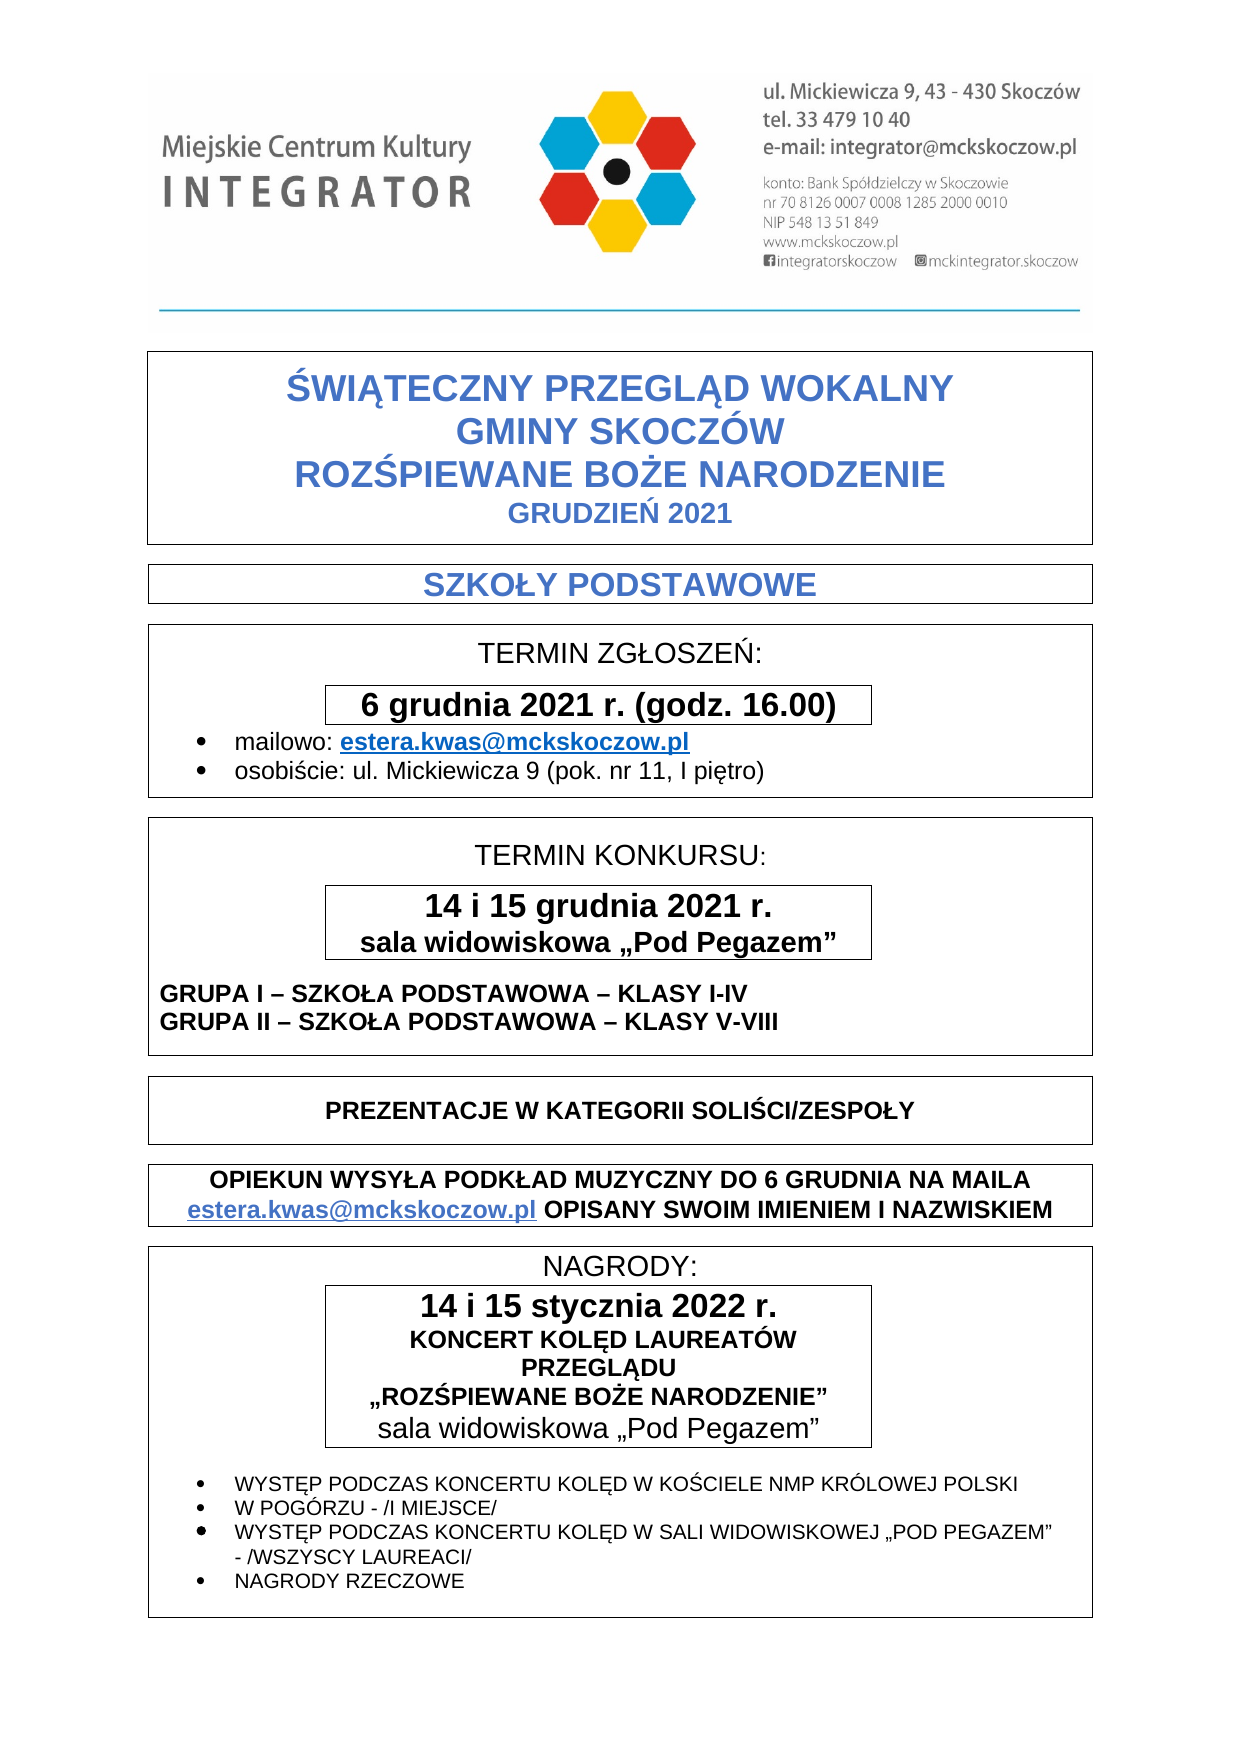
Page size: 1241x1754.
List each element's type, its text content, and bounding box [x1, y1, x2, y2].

table_header TERMIN ZGŁOSZEŃ: mailowo: estera.kwas@mckskoczow.pl osobiście: ul. Mickiewicza 9 (pok. nr 11, I piętro) [149, 625, 1092, 797]
table_header TERMIN KONKURSU: GRUPA I – SZKOŁA PODSTAWOWA – KLASY I-IV GRUPA II – SZKOŁA PODSTAWOWA – KLASY V-VIII [149, 818, 1092, 1055]
picture [147, 73, 1093, 333]
table_header SZKOŁY PODSTAWOWE [149, 565, 1092, 603]
table_header NAGRODY: WYSTĘP PODCZAS KONCERTU KOLĘD W KOŚCIELE NMP KRÓLOWEJ POLSKI W POGÓRZU - /I MIEJSCE/ WYSTĘP PODCZAS KONCERTU KOLĘD W SALI WIDOWISKOWEJ „POD PEGAZEM” - /WSZYSCY LAUREACI/ NAGRODY RZECZOWE [149, 1247, 1092, 1617]
table_header OPIEKUN WYSYŁA PODKŁAD MUZYCZNY DO 6 GRUDNIA NA MAILA estera.kwas@mckskoczow.pl OPISANY SWOIM IMIENIEM I NAZWISKIEM [149, 1165, 1092, 1226]
table_header PREZENTACJE W KATEGORII SOLIŚCI/ZESPOŁY [149, 1077, 1092, 1144]
table_header ŚWIĄTECZNY PRZEGLĄD WOKALNY GMINY SKOCZÓW ROZŚPIEWANE BOŻE NARODZENIE GRUDZIEŃ 2021 [148, 352, 1092, 544]
